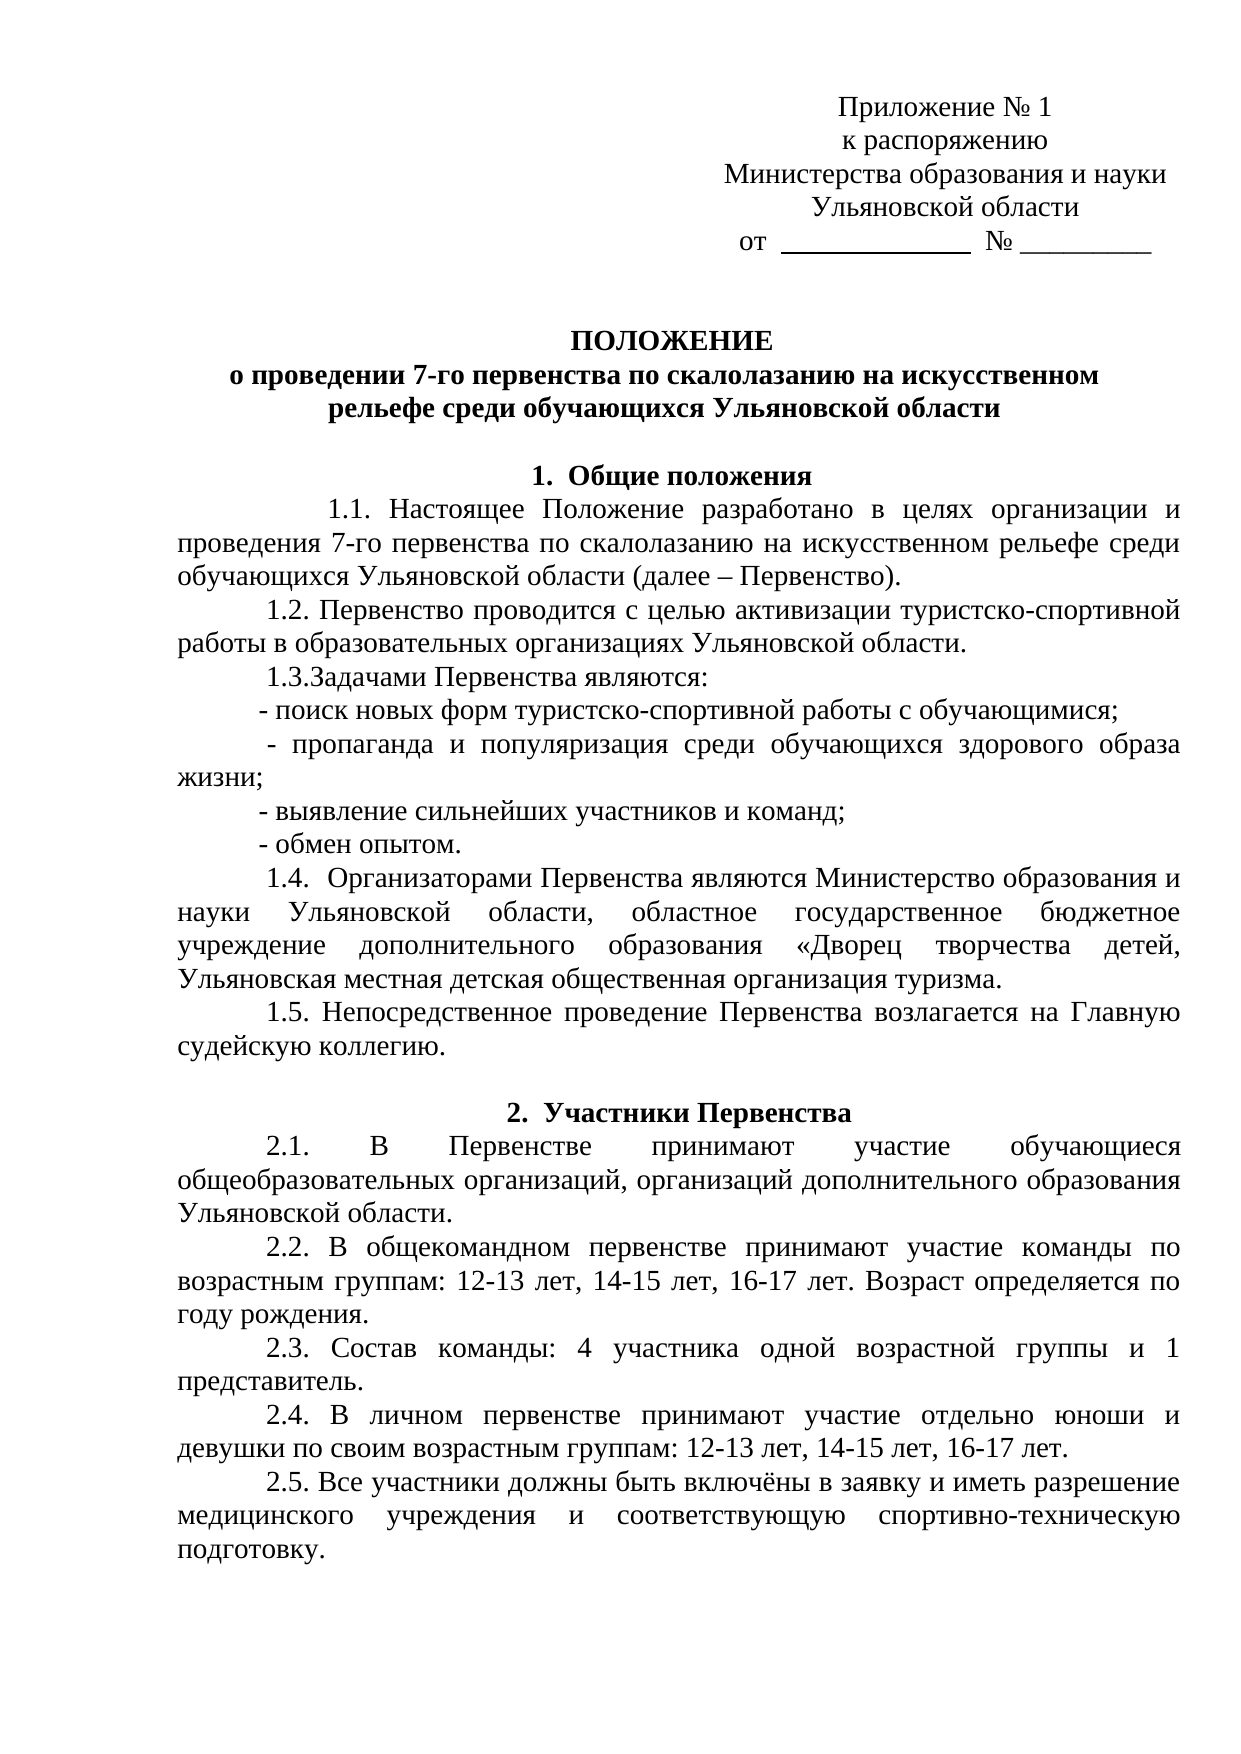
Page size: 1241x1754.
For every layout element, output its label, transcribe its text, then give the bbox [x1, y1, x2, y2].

list - пропаганда и популяризация среди обучающихся здорового образа жизни; [177, 726, 1181, 793]
list Организаторами Первенства являются Министерство образования и науки Ульяновской области, областное государственное бюджетное учреждение дополнительного образования «Дворец творчества детей, Ульяновская местная детская общественная организация туризма. [177, 860, 1181, 994]
text 2. Участники Первенства [177, 1095, 1181, 1128]
text 1. Общие положения [177, 458, 1167, 491]
text Приложение № 1 [709, 89, 1181, 122]
list 1.1. Настоящее Положение разработано в целях организации и проведения 7-го первенства по скалолазанию на искусственном рельефе среди обучающихся Ульяновской области (далее – Первенство). [177, 491, 1181, 592]
text 1.2. Первенство проводится с целью активизации туристско-спортивной работы в образовательных организациях Ульяновской области. [177, 592, 1181, 659]
text Ульяновской области [709, 189, 1181, 223]
list - обмен опытом. [177, 827, 1181, 860]
text 2.2. В общекомандном первенстве принимают участие команды по возрастным группам: 12-13 лет, 14-15 лет, 16-17 лет. Возраст определяется по году рождения. [177, 1229, 1181, 1330]
text от № _________ [709, 223, 1181, 256]
list Непосредственное проведение Первенства возлагается на Главную судейскую коллегию. [177, 994, 1181, 1061]
text 2.5. Все участники должны быть включёны в заявку и иметь разрешение медицинского учреждения и соответствующую спортивно-техническую подготовку. [177, 1464, 1181, 1564]
text Министерства образования и науки [709, 156, 1181, 189]
text 2.4. В личном первенстве принимают участие отдельно юноши и девушки по своим возрастным группам: 12-13 лет, 14-15 лет, 16-17 лет. [177, 1397, 1181, 1464]
text 2.1. В Первенстве принимают участие обучающиеся общеобразовательных организаций, организаций дополнительного образования Ульяновской области. [177, 1128, 1181, 1229]
text 1.3.Задачами Первенства являются: [177, 659, 1181, 692]
list - поиск новых форм туристско-спортивной работы с обучающимися; [177, 692, 1181, 726]
text ПОЛОЖЕНИЕ [177, 323, 1167, 357]
list - выявление сильнейших участников и команд; [177, 793, 1181, 827]
text к распоряжению [709, 122, 1181, 156]
text 2.3. Состав команды: 4 участника одной возрастной группы и 1 представитель. [177, 1330, 1181, 1397]
text о проведении 7-го первенства по скалолазанию на искусственном рельефе среди обучающихся Ульяновской области [177, 357, 1152, 424]
